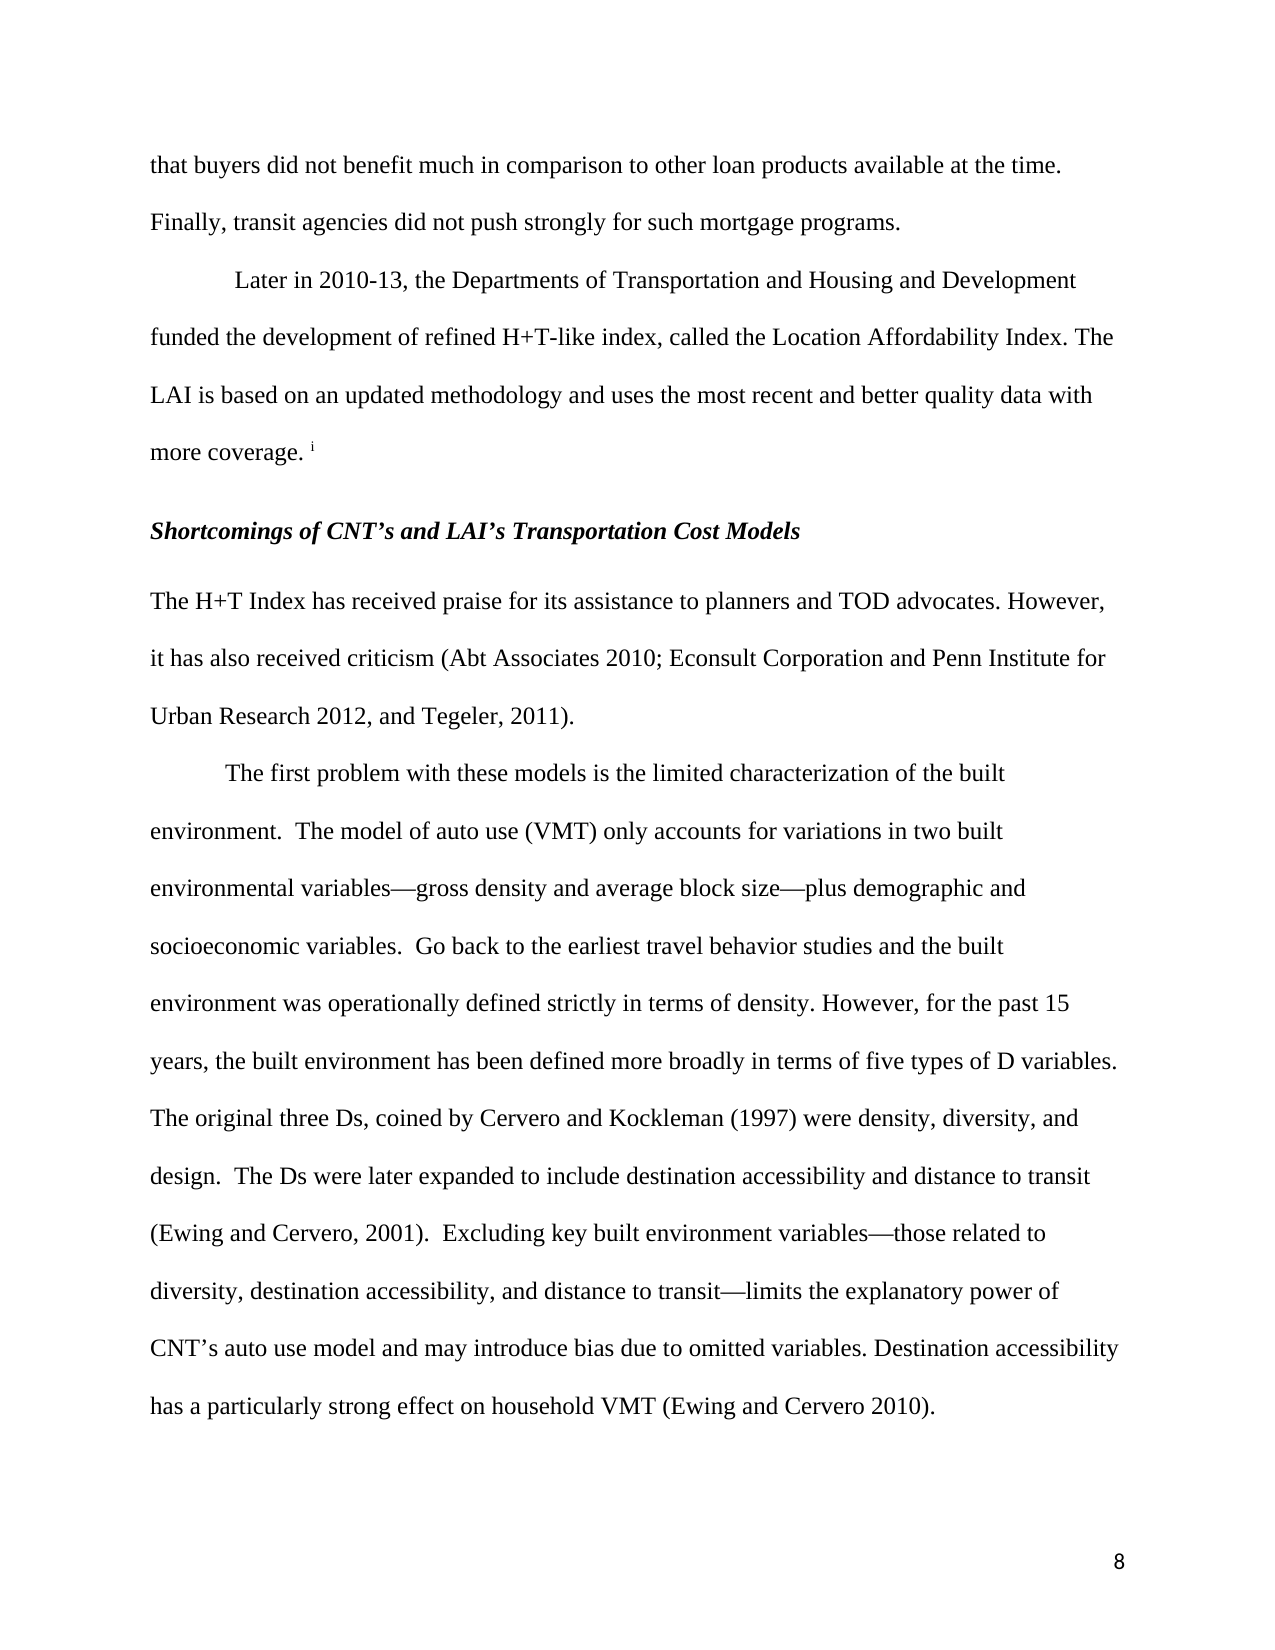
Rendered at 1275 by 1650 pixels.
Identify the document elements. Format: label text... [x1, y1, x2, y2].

text The H+T Index has received praise for its assistance to planners and TOD advocates. However, it has also received criticism (Abt Associates 2010; Econsult Corporation and Penn Institute for Urban Research 2012, and Tegeler, 2011). [150, 586, 1125, 729]
subtitle Shortcomings of CNT’s and LAI’s Transportation Cost Models [150, 516, 1125, 544]
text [150, 150, 1125, 236]
text The first problem with these models is the limited characterization of the built environment. The model of auto use (VMT) only accounts for variations in two built environmental variables—gross density and average block size—plus demographic and socioeconomic variables. Go back to the earliest travel behavior studies and the built environment was operationally defined strictly in terms of density. However, for the past 15 years, the built environment has been defined more broadly in terms of five types of D variables. The original three Ds, coined by Cervero and Kockleman (1997) were density, diversity, and design. The Ds were later expanded to include destination accessibility and distance to transit (Ewing and Cervero, 2001). Excluding key built environment variables—those related to diversity, destination accessibility, and distance to transit—limits the explanatory power of CNT’s auto use model and may introduce bias due to omitted variables. Destination accessibility has a particularly strong effect on household VMT (Ewing and Cervero 2010). [150, 758, 1125, 1419]
text Later in 2010-13, the Departments of Transportation and Housing and Development funded the development of refined H+T-like index, called the Location Affordability Index. The LAI is based on an updated methodology and uses the most recent and better quality data with more coverage. [150, 265, 1125, 466]
